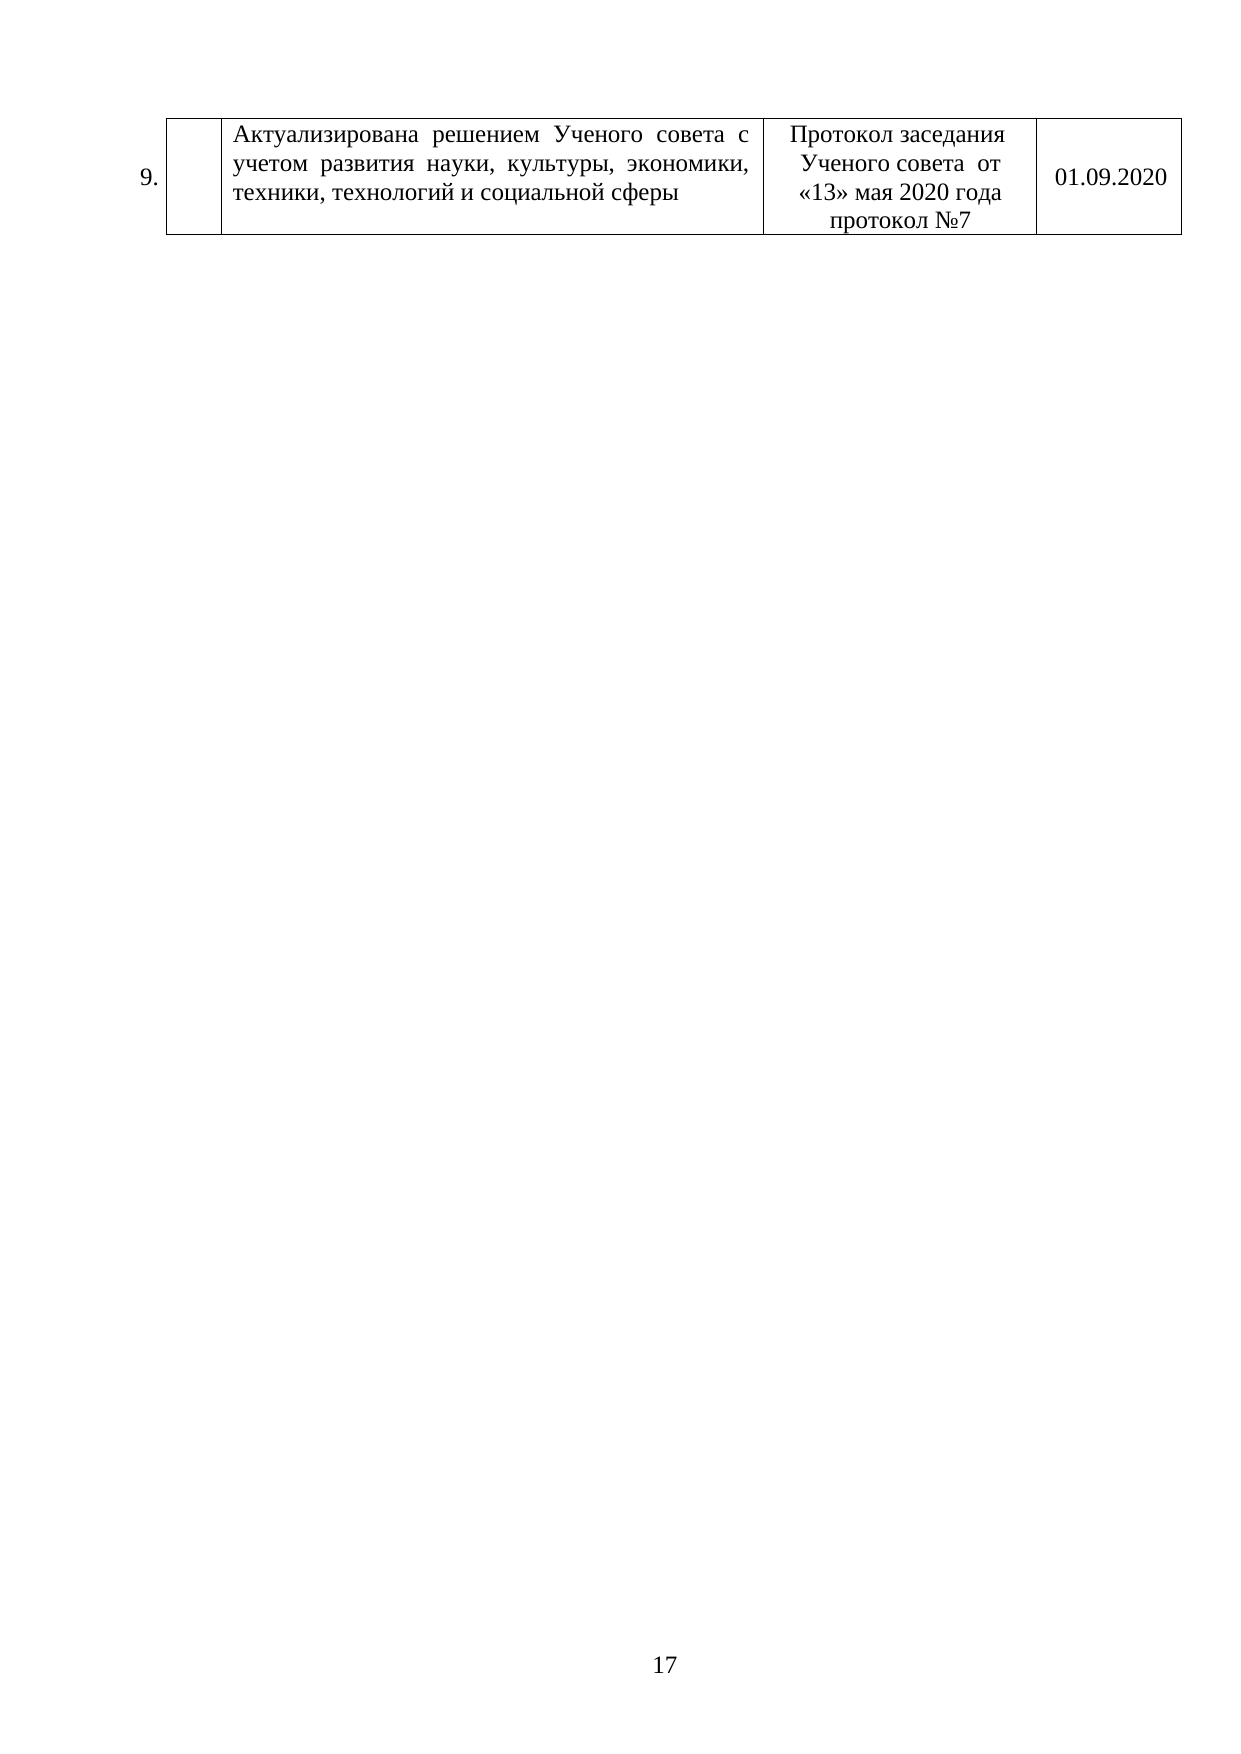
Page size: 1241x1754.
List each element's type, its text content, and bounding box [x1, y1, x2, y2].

table_cell 01.09.2020 [1037, 119, 1181, 234]
table_cell [167, 119, 221, 234]
table_cell Протокол заседания Ученого совета от «13» мая 2020 года протокол №7 [764, 119, 1036, 234]
table_cell Актуализирована решением Ученого совета с учетом развития науки, культуры, экономики, техники, технологий и социальной сферы [222, 119, 763, 234]
